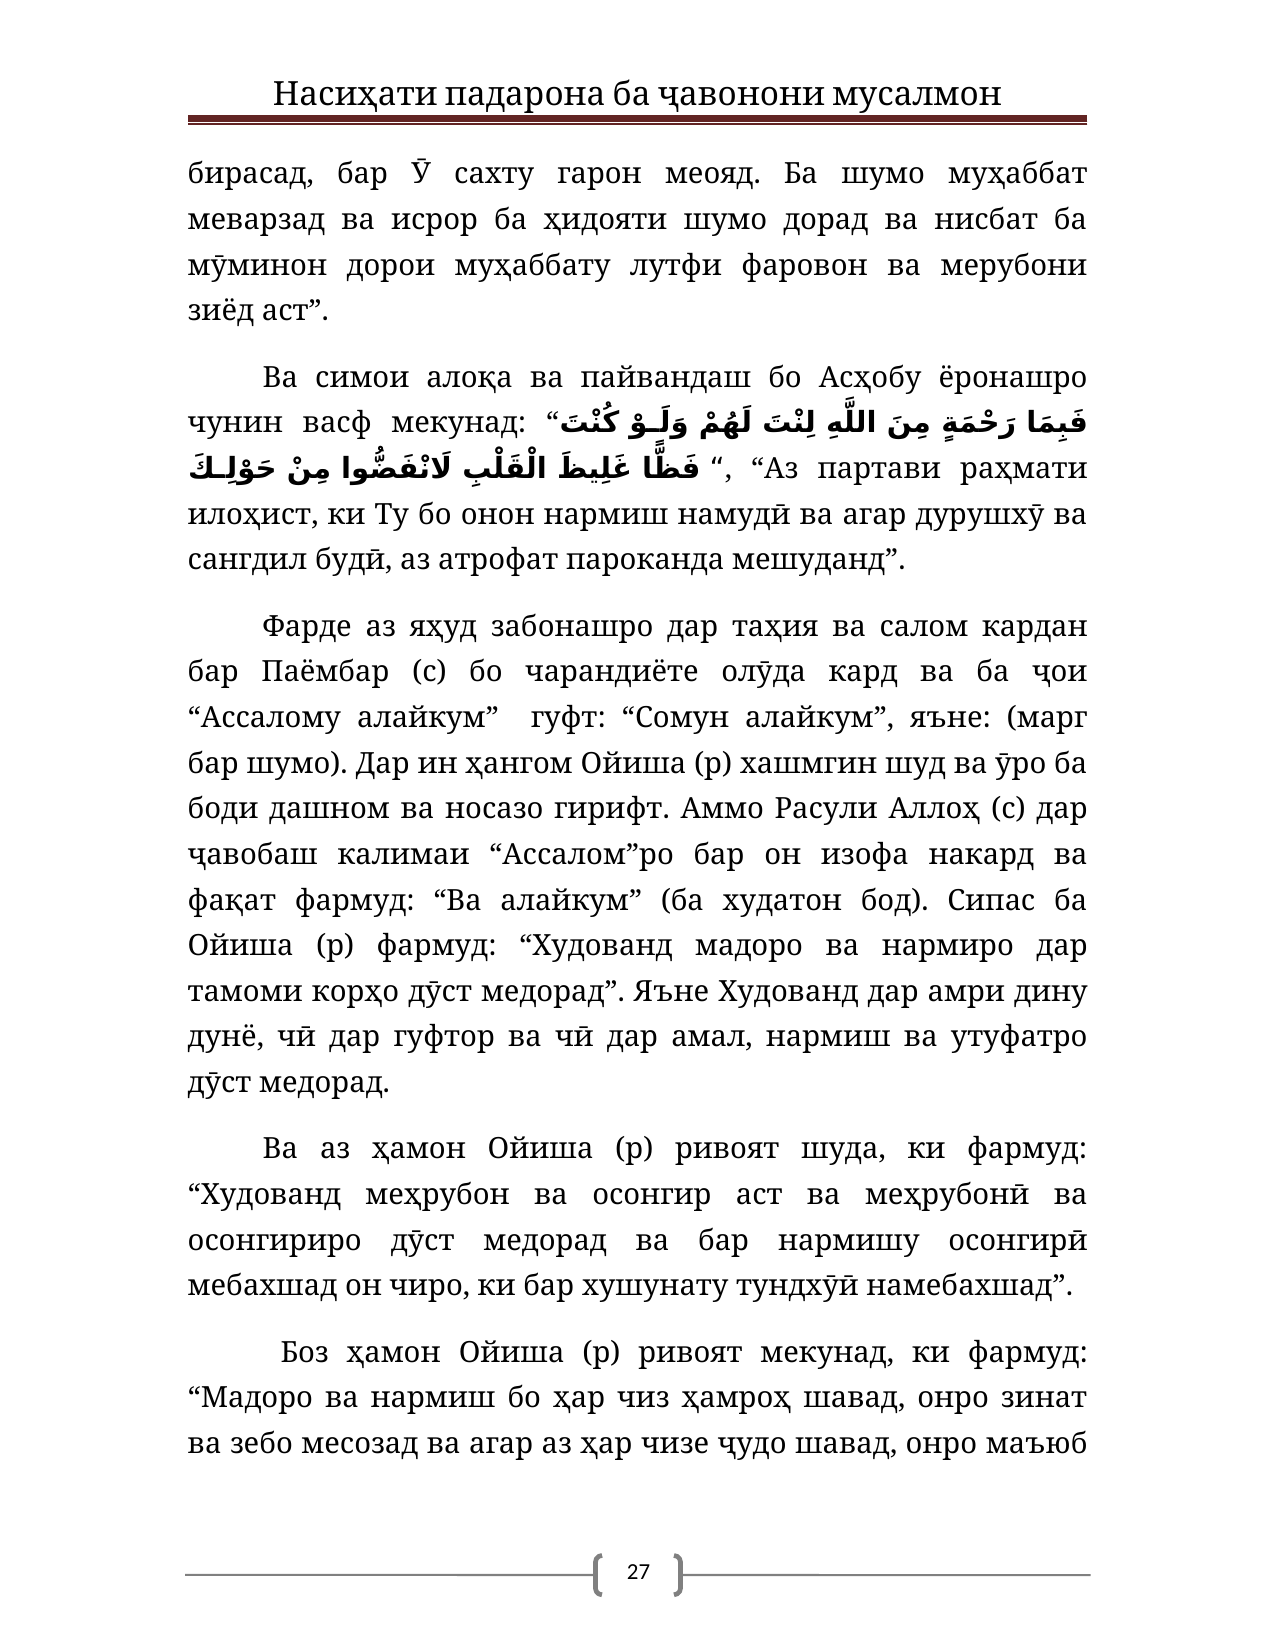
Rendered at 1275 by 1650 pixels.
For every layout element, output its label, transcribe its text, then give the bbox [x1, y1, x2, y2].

text Ва симои алоқа ва пайвандаш бо Асҳобу ёронашро чунин васф мекунад: “فَبِمَا رَحْمَةٍ مِنَ اللَّهِ لِنْتَ لَهُمْ وَلَوْ كُنْتَ فَظًّا غَلِيظَ الْقَلْبِ لَانْفَضُّوا مِنْ حَوْلِكَ “, “Аз партави раҳмати илоҳист, ки Ту бо онон нармиш намудӣ ва агар дурушхӯ ва сангдил будӣ, аз атрофат пароканда мешуданд”. [187, 356, 1087, 578]
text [187, 1331, 1087, 1462]
text Фарде аз яҳуд забонашро дар таҳия ва салом кардан бар Паёмбар (с) бо чарандиёте олӯда кард ва ба ҷои “Ассалому алайкум” гуфт: “Сомун алайкум”, яъне: (марг бар шумо). Дар ин ҳангом Ойиша (р) хашмгин шуд ва ӯро ба боди дашном ва носазо гирифт. Аммо Расули Аллоҳ (с) дар ҷавобаш калимаи “Ассалом”ро бар он изофа накард ва фақат фармуд: “Ва алайкум” (ба худатон бод). Сипас ба Ойиша (р) фармуд: “Худованд мадоро ва нармиро дар тамоми корҳо дӯст медорад”. Яъне Худованд дар амри дину дунё, чӣ дар гуфтор ва чӣ дар амал, нармиш ва утуфатро дӯст медорад. [187, 605, 1087, 1101]
text Ва аз ҳамон Ойиша (р) ривоят шуда, ки фармуд: “Худованд меҳрубон ва осонгир аст ва меҳрубонӣ ва осонгириро дӯст медорад ва бар нармишу осонгирӣ мебахшад он чиро, ки бар хушунату тундхӯӣ намебахшад”. [187, 1128, 1087, 1304]
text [187, 153, 1087, 329]
